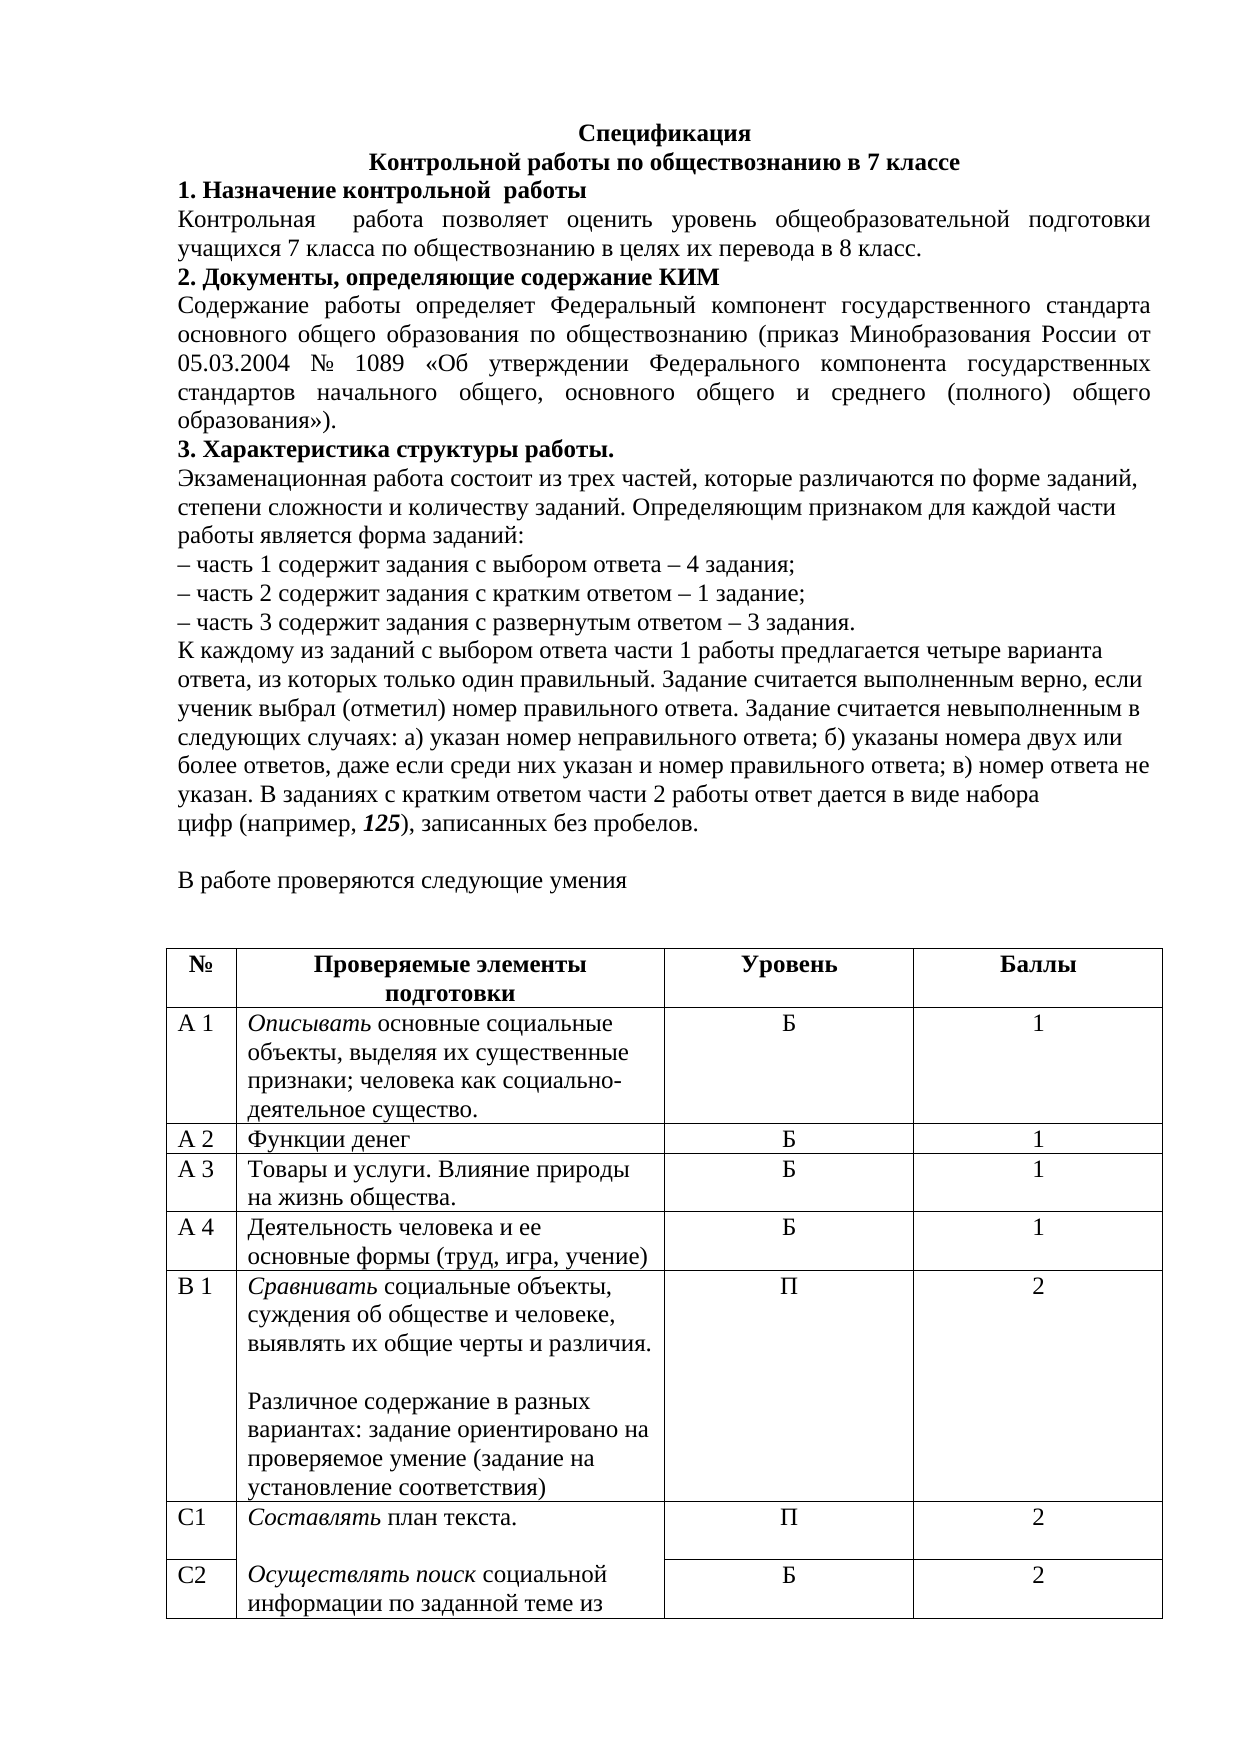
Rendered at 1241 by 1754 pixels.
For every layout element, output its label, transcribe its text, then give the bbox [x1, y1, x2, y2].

table_cell П [665, 1502, 913, 1559]
table_cell С2 [167, 1560, 236, 1618]
table_cell А 2 [167, 1124, 236, 1153]
text – часть 1 содержит задания с выбором ответа – 4 задания; [177, 549, 1152, 578]
table_cell Функции денег [237, 1124, 664, 1153]
text Экзаменационная работа состоит из трех частей, которые различаются по форме заданий, степени сложности и количеству заданий. Определяющим признаком для каждой части работы является форма заданий: [177, 463, 1152, 549]
text – часть 3 содержит задания с развернутым ответом – 3 задания. [177, 607, 1152, 636]
table_cell Составлять план текста. Осуществлять поиск социальной информации по заданной теме из различных ее носителей (материалов СМИ, учебного текста и других адаптированных источников) [237, 1502, 664, 1618]
text Спецификация [177, 118, 1152, 147]
table_cell Б [665, 1212, 913, 1270]
table_cell Описывать основные социальные объекты, выделяя их существенные признаки; человека как социально-деятельное существо. [237, 1008, 664, 1123]
text 2. Документы, определяющие содержание КИМ [177, 262, 1152, 291]
table_cell А 1 [167, 1008, 236, 1123]
table_cell В 1 [167, 1271, 236, 1501]
table_cell Сравнивать социальные объекты, суждения об обществе и человеке, выявлять их общие черты и различия. Различное содержание в разных вариантах: задание ориентировано на проверяемое умение (задание на установление соответствия) [237, 1271, 664, 1501]
table_cell С1 [167, 1502, 236, 1559]
table_cell 1 [914, 1154, 1162, 1211]
table_cell А 3 [167, 1154, 236, 1211]
table_cell А 4 [167, 1212, 236, 1270]
table_header Проверяемые элементы подготовки [237, 949, 664, 1007]
table_cell Деятельность человека и ее основные формы (труд, игра, учение) [237, 1212, 664, 1270]
table_header Баллы [914, 949, 1162, 1007]
table_header № [167, 949, 236, 1007]
text Контрольной работы по обществознанию в 7 классе [177, 147, 1152, 176]
text Контрольная работа позволяет оценить уровень общеобразовательной подготовки учащихся 7 класса по обществознанию в целях их перевода в 8 класс. [177, 204, 1152, 262]
table_cell 1 [914, 1124, 1162, 1153]
table_cell 1 [914, 1212, 1162, 1270]
table_cell Б [665, 1008, 913, 1123]
table_cell Б [665, 1560, 913, 1618]
text Содержание работы определяет Федеральный компонент государственного стандарта основного общего образования по обществознанию (приказ Минобразования России от 05.03.2004 № 1089 «Об утверждении Федерального компонента государственных стандартов начального общего, основного общего и среднего (полного) общего образования»). [177, 291, 1152, 434]
table_cell Б [665, 1154, 913, 1211]
table_cell П [665, 1271, 913, 1501]
text В работе проверяются следующие умения [177, 866, 1152, 894]
table_cell 1 [914, 1008, 1162, 1123]
table_header Уровень [665, 949, 913, 1007]
text 3. Характеристика структуры работы. [177, 434, 1152, 463]
text К каждому из заданий с выбором ответа части 1 работы предлагается четыре варианта ответа, из которых только один правильный. Задание считается выполненным верно, если ученик выбрал (отметил) номер правильного ответа. Задание считается невыполненным в следующих случаях: а) указан номер неправильного ответа; б) указаны номера двух или более ответов, даже если среди них указан и номер правильного ответа; в) номер ответа не указан. В заданиях с кратким ответом части 2 работы ответ дается в виде набора [177, 636, 1152, 808]
text цифр (например, 125), записанных без пробелов. [177, 808, 1152, 837]
table_cell 2 [914, 1271, 1162, 1501]
table_cell 2 [914, 1560, 1162, 1618]
text 1. Назначение контрольной работы [177, 176, 1152, 204]
table_cell Товары и услуги. Влияние природы на жизнь общества. [237, 1154, 664, 1211]
table_cell 2 [914, 1502, 1162, 1559]
table_cell Б [665, 1124, 913, 1153]
text – часть 2 содержит задания с кратким ответом – 1 задание; [177, 578, 1152, 607]
